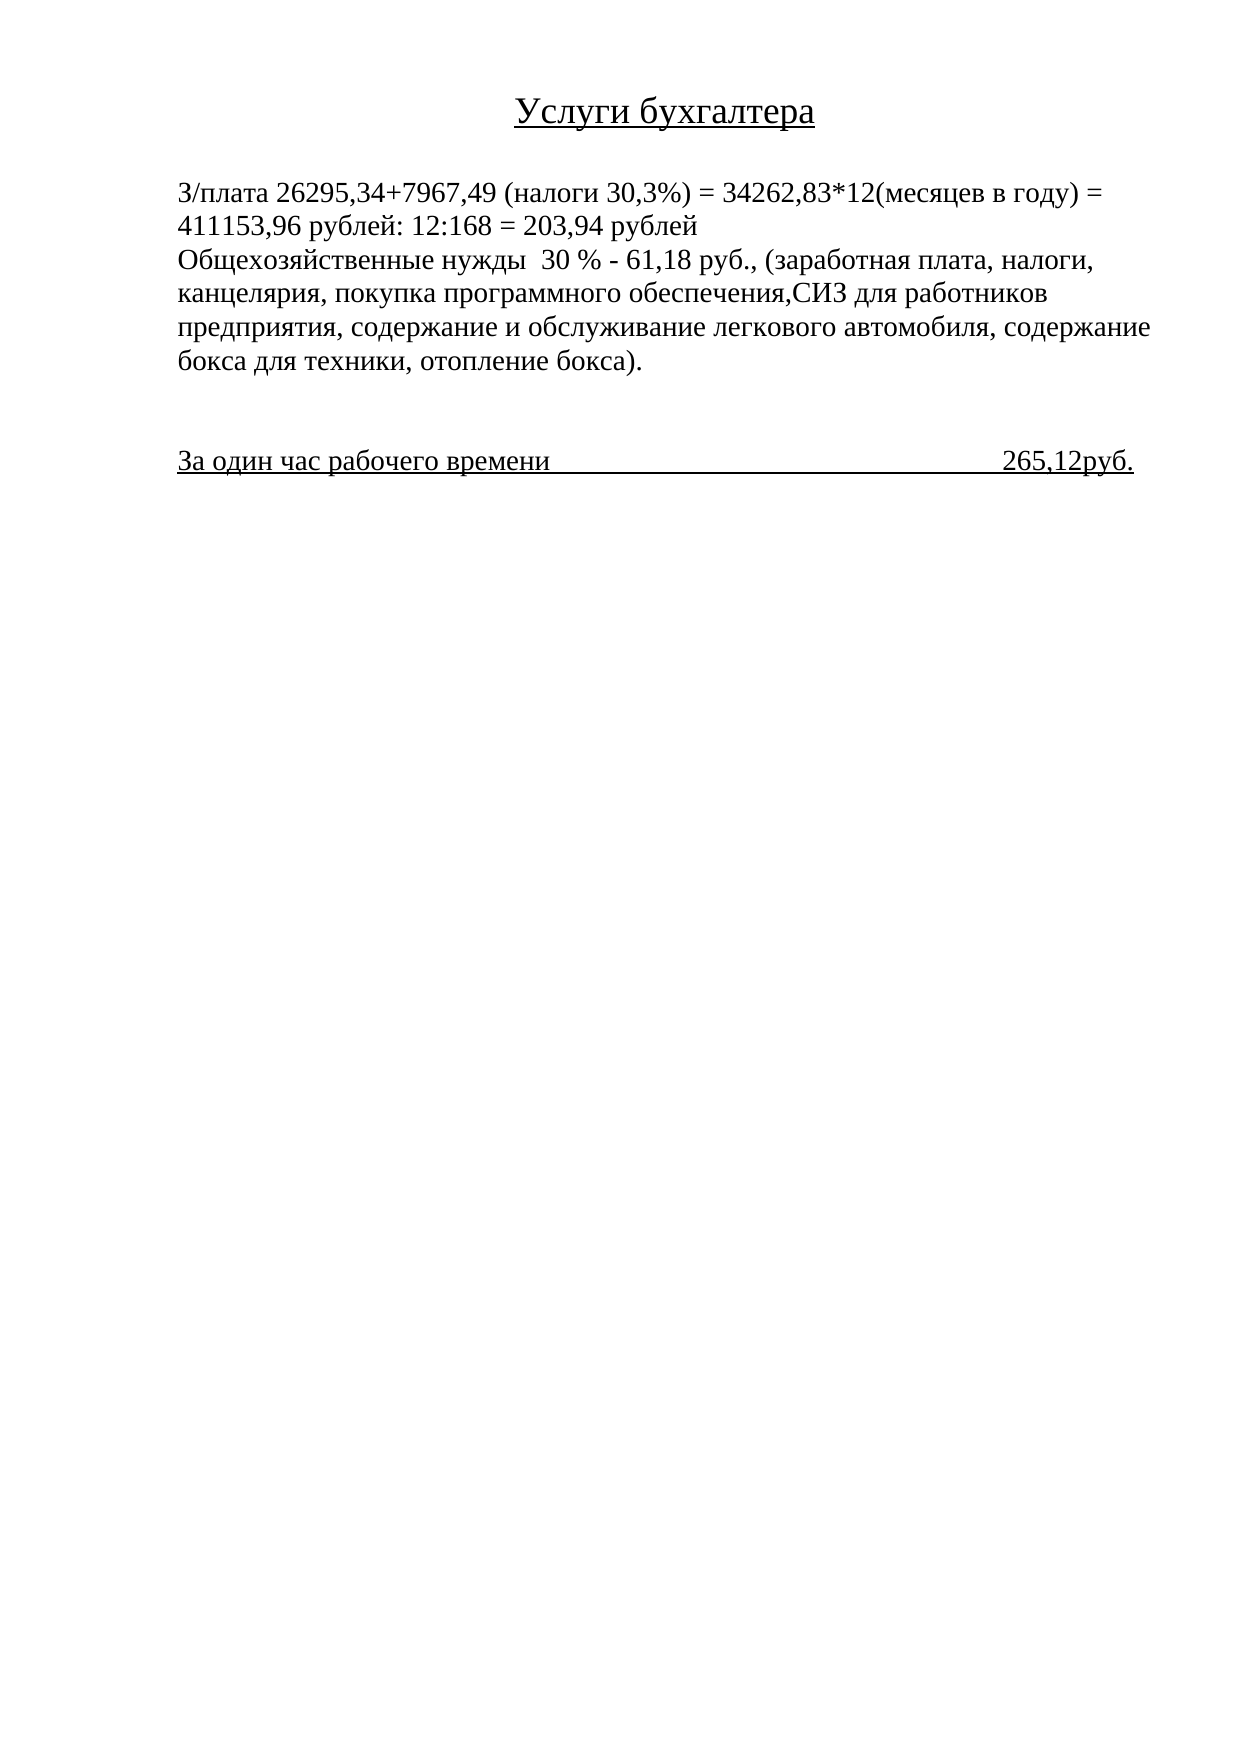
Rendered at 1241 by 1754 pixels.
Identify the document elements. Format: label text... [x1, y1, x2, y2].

text З/плата 26295,34+7967,49 (налоги 30,3%) = 34262,83*12(месяцев в году) = [177, 175, 1152, 208]
text 411153,96 рублей: 12:168 = 203,94 рублей [177, 208, 1152, 242]
text Услуги бухгалтера [177, 89, 1152, 132]
text Общехозяйственные нужды 30 % - 61,18 руб., (заработная плата, налоги, канцелярия, покупка программного обеспечения,СИЗ для работников предприятия, содержание и обслуживание легкового автомобиля, содержание бокса для техники, отопление бокса). [177, 242, 1152, 376]
text За один час рабочего времени 265,12руб. [177, 443, 1152, 477]
